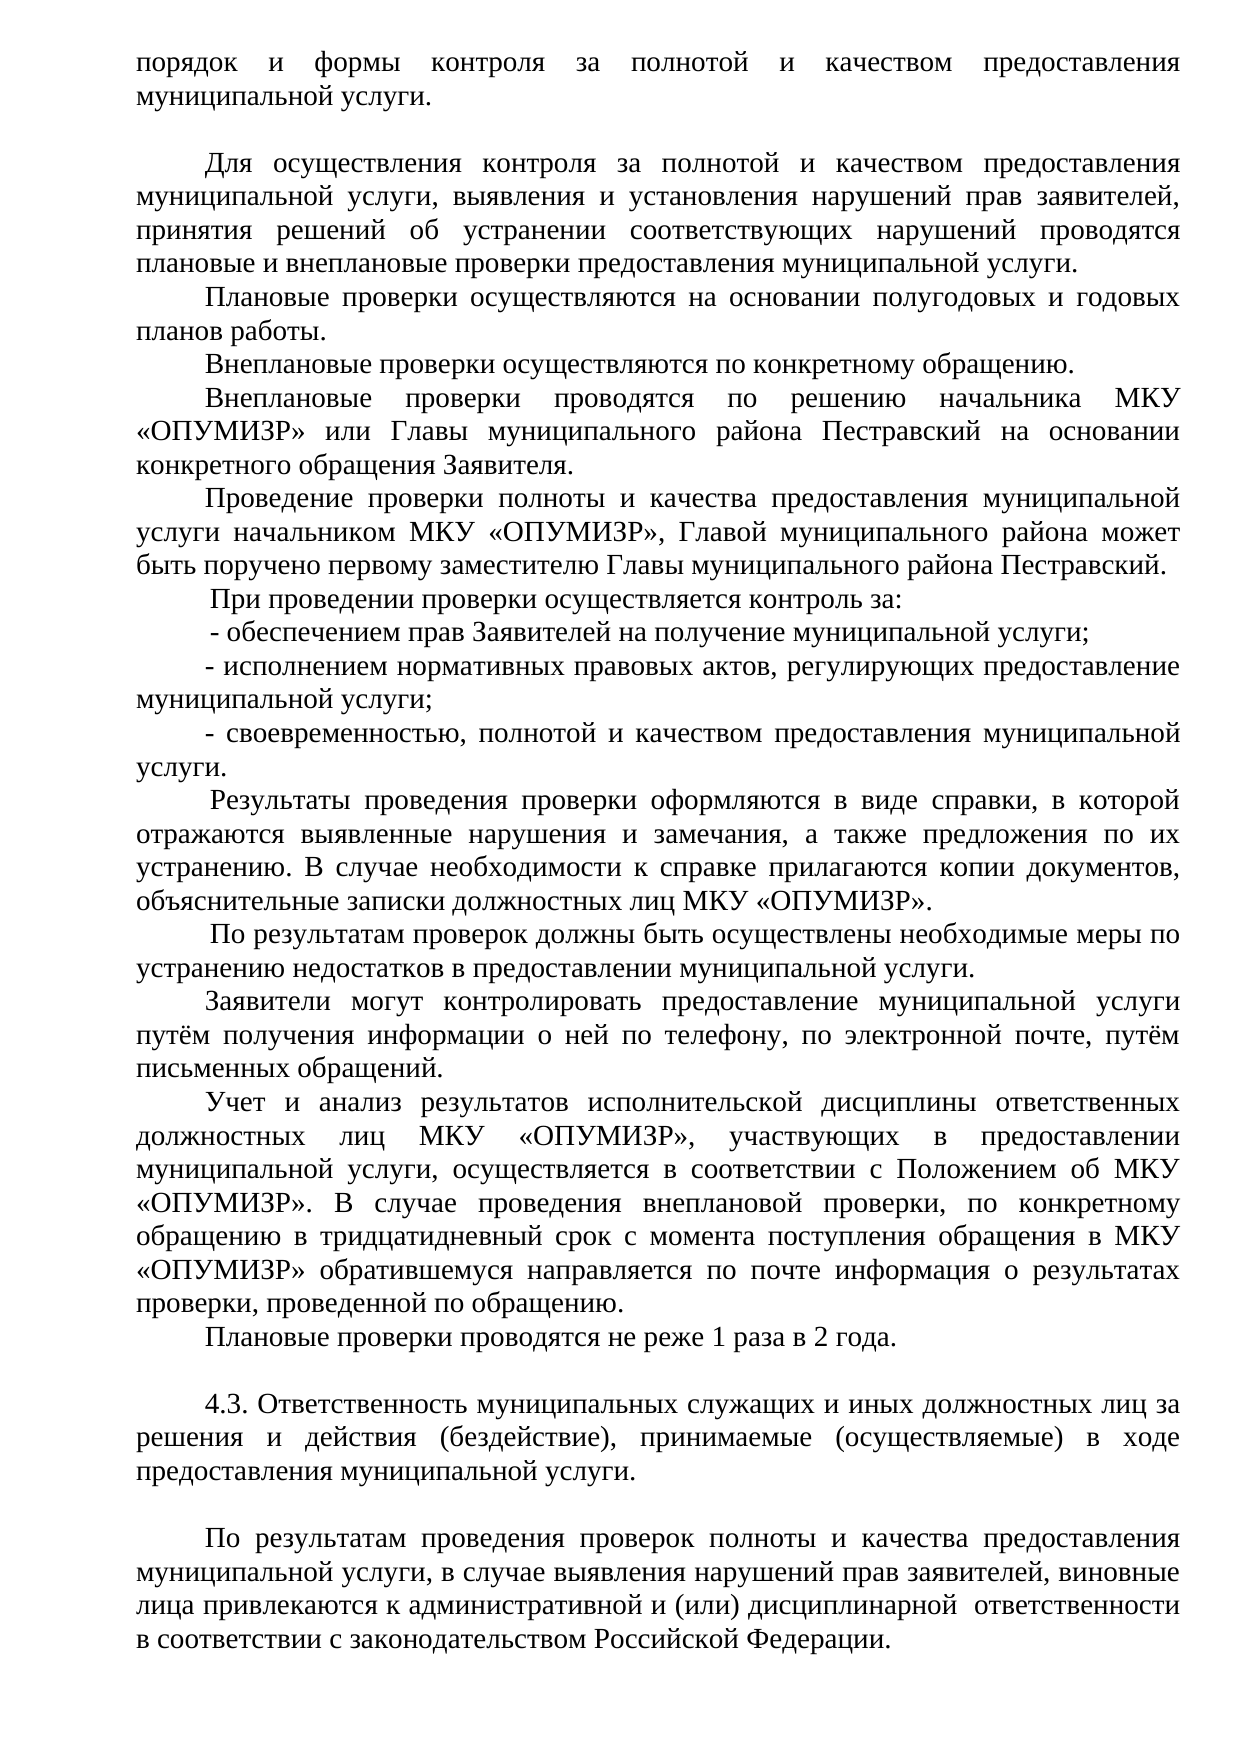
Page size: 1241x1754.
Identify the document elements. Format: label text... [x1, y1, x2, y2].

text По результатам проведения проверок полноты и качества предоставления муниципальной услуги, в случае выявления нарушений прав заявителей, виновные лица привлекаются к административной и (или) дисциплинарной ответственности в соответствии с законодательством Российской Федерации. [136, 1520, 1181, 1654]
text По результатам проверок должны быть осуществлены необходимые меры по устранению недостатков в предоставлении муниципальной услуги. [136, 916, 1181, 983]
text Проведение проверки полноты и качества предоставления муниципальной услуги начальником МКУ «ОПУМИЗР», Главой муниципального района может быть поручено первому заместителю Главы муниципального района Пестравский. [136, 480, 1181, 581]
text Заявители могут контролировать предоставление муниципальной услуги путём получения информации о ней по телефону, по электронной почте, путём письменных обращений. [136, 983, 1181, 1084]
text Для осуществления контроля за полнотой и качеством предоставления муниципальной услуги, выявления и установления нарушений прав заявителей, принятия решений об устранении соответствующих нарушений проводятся плановые и внеплановые проверки предоставления муниципальной услуги. [136, 145, 1181, 279]
text Плановые проверки проводятся не реже 1 раза в 2 года. [136, 1319, 1181, 1352]
text Внеплановые проверки осуществляются по конкретному обращению. [136, 346, 1181, 380]
text - своевременностью, полнотой и качеством предоставления муниципальной услуги. [136, 715, 1181, 782]
text - исполнением нормативных правовых актов, регулирующих предоставление муниципальной услуги; [136, 648, 1181, 715]
text Внеплановые проверки проводятся по решению начальника МКУ «ОПУМИЗР» или Главы муниципального района Пестравский на основании конкретного обращения Заявителя. [136, 380, 1181, 480]
text - обеспечением прав Заявителей на получение муниципальной услуги; [136, 614, 1181, 648]
text 4.3. Ответственность муниципальных служащих и иных должностных лиц за решения и действия (бездействие), принимаемые (осуществляемые) в ходе предоставления муниципальной услуги. [136, 1386, 1181, 1487]
text Плановые проверки осуществляются на основании полугодовых и годовых планов работы. [136, 279, 1181, 346]
text При проведении проверки осуществляется контроль за: [136, 581, 1181, 614]
text Результаты проведения проверки оформляются в виде справки, в которой отражаются выявленные нарушения и замечания, а также предложения по их устранению. В случае необходимости к справке прилагаются копии документов, объяснительные записки должностных лиц МКУ «ОПУМИЗР». [136, 782, 1181, 916]
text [136, 44, 1181, 111]
text Учет и анализ результатов исполнительской дисциплины ответственных должностных лиц МКУ «ОПУМИЗР», участвующих в предоставлении муниципальной услуги, осуществляется в соответствии с Положением об МКУ «ОПУМИЗР». В случае проведения внеплановой проверки, по конкретному обращению в тридцатидневный срок с момента поступления обращения в МКУ «ОПУМИЗР» обратившемуся направляется по почте информация о результатах проверки, проведенной по обращению. [136, 1084, 1181, 1319]
